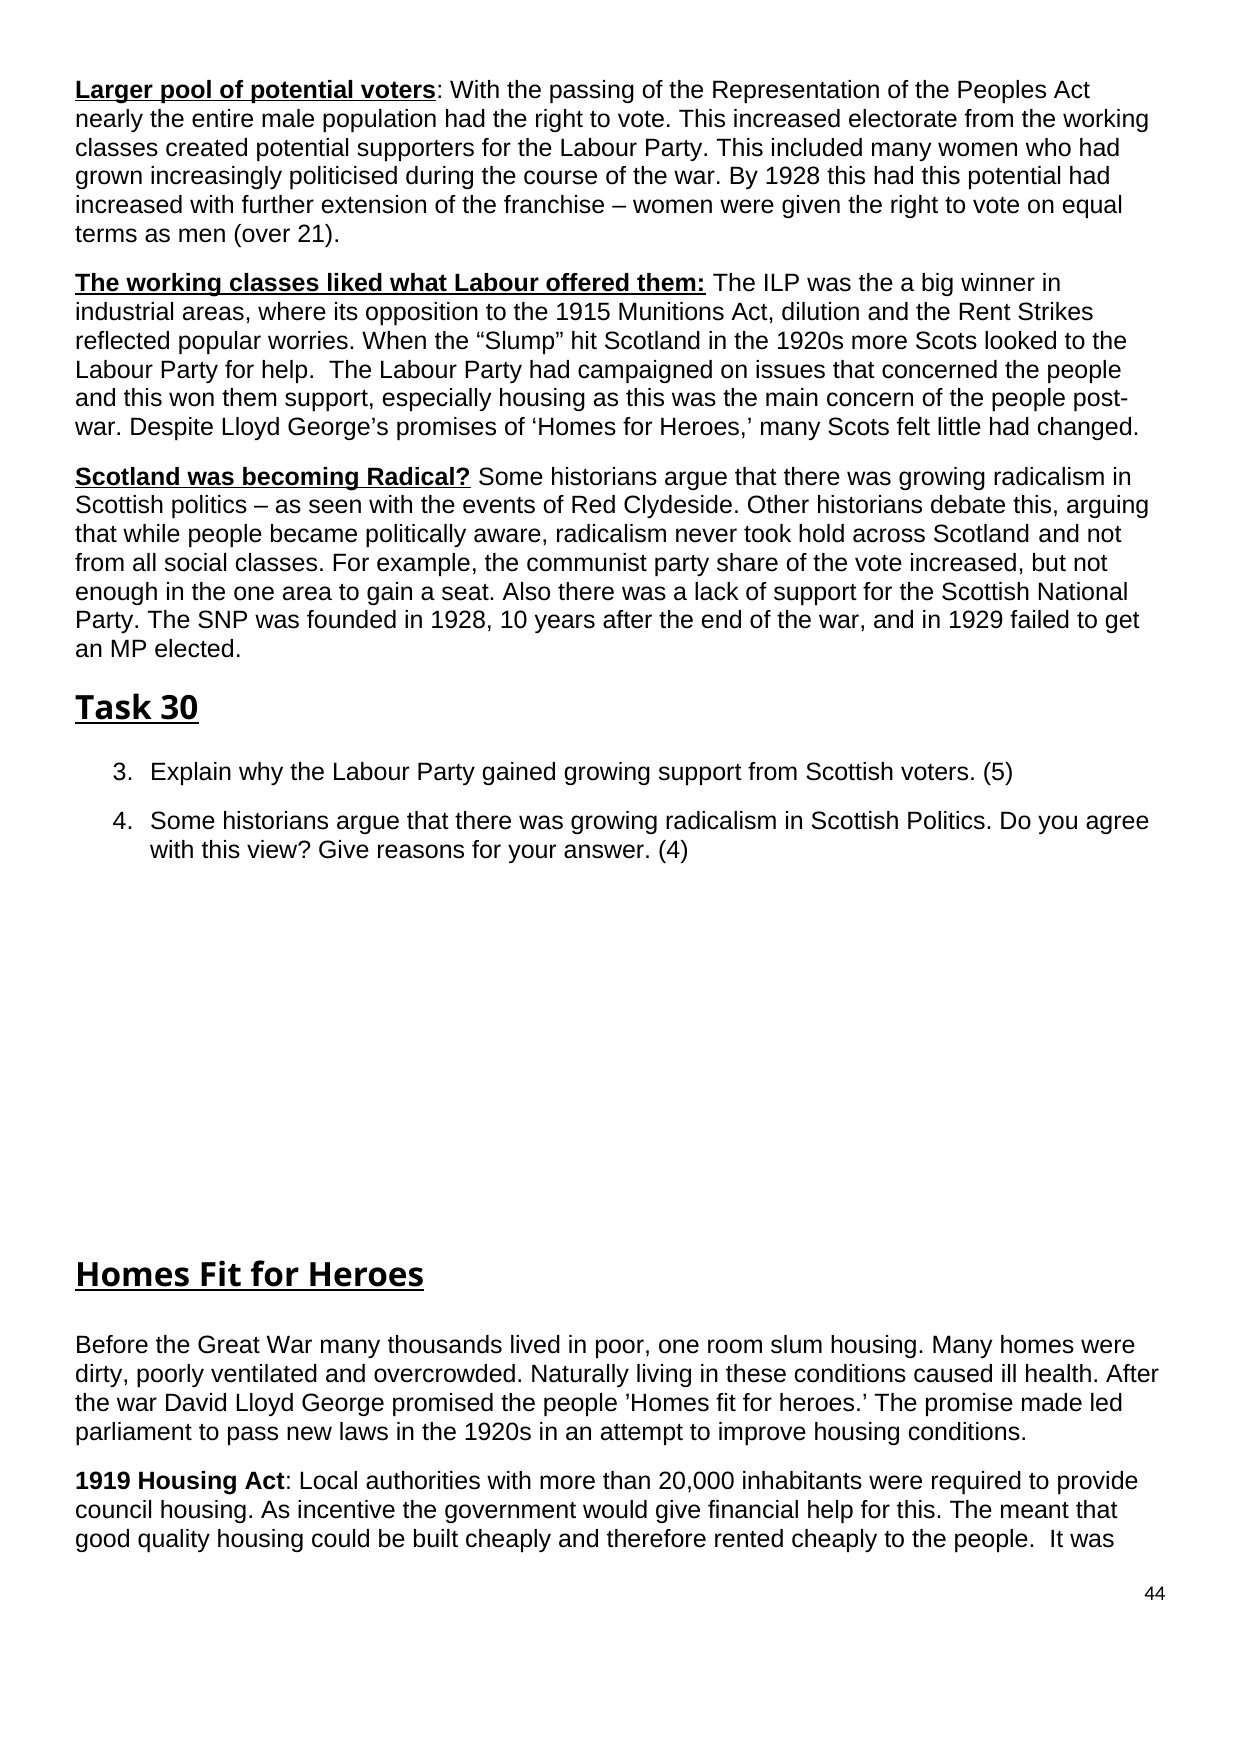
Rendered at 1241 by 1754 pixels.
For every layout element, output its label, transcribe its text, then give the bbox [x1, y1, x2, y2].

list Some historians argue that there was growing radicalism in Scottish Politics. Do you agree with this view? Give reasons for your answer. (4) [112, 806, 1165, 864]
text Homes Fit for Heroes [75, 1251, 1165, 1296]
list Explain why the Labour Party gained growing support from Scottish voters. (5) [112, 757, 1165, 786]
text Before the Great War many thousands lived in poor, one room slum housing. Many homes were dirty, poorly ventilated and overcrowded. Naturally living in these conditions caused ill health. After the war David Lloyd George promised the people ’Homes fit for heroes.’ The promise made led parliament to pass new laws in the 1920s in an attempt to improve housing conditions. [75, 1330, 1165, 1445]
text The working classes liked what Labour offered them: The ILP was the a big winner in industrial areas, where its opposition to the 1915 Munitions Act, dilution and the Rent Strikes reflected popular worries. When the “Slump” hit Scotland in the 1920s more Scots looked to the Labour Party for help. The Labour Party had campaigned on issues that concerned the people and this won them support, especially housing as this was the main concern of the people post-war. Despite Lloyd George’s promises of ‘Homes for Heroes,’ many Scots felt little had changed. [75, 268, 1165, 441]
text Larger pool of potential voters: With the passing of the Representation of the Peoples Act nearly the entire male population had the right to vote. This increased electorate from the working classes created potential supporters for the Labour Party. This included many women who had grown increasingly politicised during the course of the war. By 1928 this had this potential had increased with further extension of the franchise – women were given the right to vote on equal terms as men (over 21). [75, 75, 1165, 247]
text Task 30 [75, 684, 1165, 729]
text Scotland was becoming Radical? Some historians argue that there was growing radicalism in Scottish politics – as seen with the events of Red Clydeside. Other historians debate this, arguing that while people became politically aware, radicalism never took hold across Scotland and not from all social classes. For example, the communist party share of the vote increased, but not enough in the one area to gain a seat. Also there was a lack of support for the Scottish National Party. The SNP was founded in 1928, 10 years after the end of the war, and in 1929 failed to get an MP elected. [75, 462, 1165, 663]
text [75, 1466, 1165, 1552]
